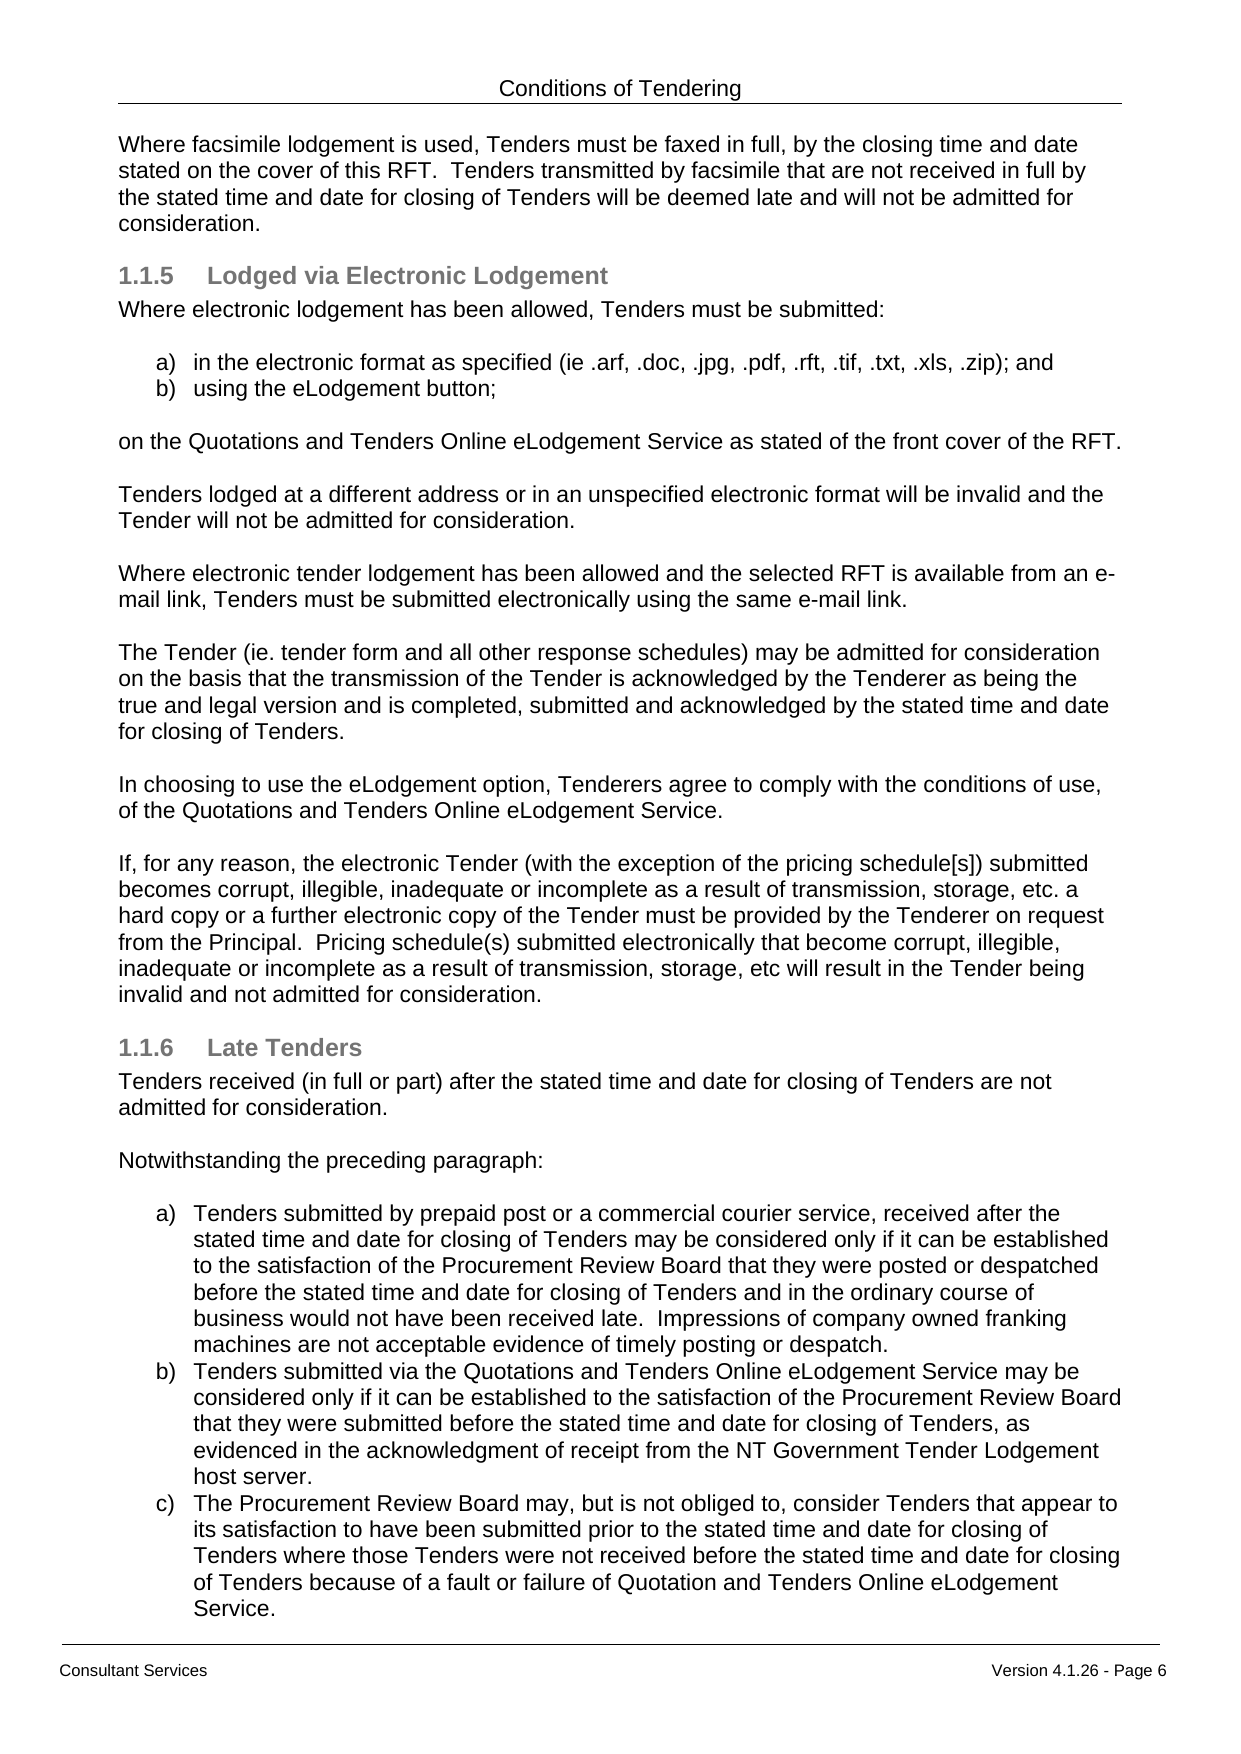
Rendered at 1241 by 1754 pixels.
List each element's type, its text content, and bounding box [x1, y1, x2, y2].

list The Procurement Review Board may, but is not obliged to, consider Tenders that appear to its satisfaction to have been submitted prior to the stated time and date for closing of Tenders where those Tenders were not received before the stated time and date for closing of Tenders because of a fault or failure of Quotation and Tenders Online eLodgement Service. [156, 1489, 1122, 1621]
list in the electronic format as specified (ie .arf, .doc, .jpg, .pdf, .rft, .tif, .txt, .xls, .zip); and [156, 349, 1122, 375]
text In choosing to use the eLodgement option, Tenderers agree to comply with the conditions of use, of the Quotations and Tenders Online eLodgement Service. [118, 771, 1122, 823]
list Tenders submitted via the Quotations and Tenders Online eLodgement Service may be considered only if it can be established to the satisfaction of the Procurement Review Board that they were submitted before the stated time and date for closing of Tenders, as evidenced in the acknowledgment of receipt from the NT Government Tender Lodgement host server. [156, 1358, 1122, 1489]
subtitle Late Tenders [118, 1033, 1122, 1062]
text Where electronic tender lodgement has been allowed and the selected RFT is available from an e-mail link, Tenders must be submitted electronically using the same e-mail link. [118, 560, 1122, 612]
list using the eLodgement button; [156, 375, 1122, 402]
text Notwithstanding the preceding paragraph: [118, 1147, 1122, 1173]
text The Tender (ie. tender form and all other response schedules) may be admitted for consideration on the basis that the transmission of the Tender is acknowledged by the Tenderer as being the true and legal version and is completed, submitted and acknowledged by the stated time and date for closing of Tenders. [118, 639, 1122, 744]
text Where facsimile lodgement is used, Tenders must be faxed in full, by the closing time and date stated on the cover of this RFT. Tenders transmitted by facsimile that are not received in full by the stated time and date for closing of Tenders will be deemed late and will not be admitted for consideration. [118, 131, 1122, 236]
text Tenders received (in full or part) after the stated time and date for closing of Tenders are not admitted for consideration. [118, 1068, 1122, 1121]
text Tenders lodged at a different address or in an unspecified electronic format will be invalid and the Tender will not be admitted for consideration. [118, 481, 1122, 533]
text on the Quotations and Tenders Online eLodgement Service as stated of the front cover of the RFT. [118, 428, 1122, 454]
text Where electronic lodgement has been allowed, Tenders must be submitted: [118, 296, 1122, 323]
text If, for any reason, the electronic Tender (with the exception of the pricing schedule[s]) submitted becomes corrupt, illegible, inadequate or incomplete as a result of transmission, storage, etc. a hard copy or a further electronic copy of the Tender must be provided by the Tenderer on request from the Principal. Pricing schedule(s) submitted electronically that become corrupt, illegible, inadequate or incomplete as a result of transmission, storage, etc will result in the Tender being invalid and not admitted for consideration. [118, 850, 1122, 1008]
subtitle Lodged via Electronic Lodgement [118, 261, 1122, 290]
list Tenders submitted by prepaid post or a commercial courier service, received after the stated time and date for closing of Tenders may be considered only if it can be established to the satisfaction of the Procurement Review Board that they were posted or despatched before the stated time and date for closing of Tenders and in the ordinary course of business would not have been received late. Impressions of company owned franking machines are not acceptable evidence of timely posting or despatch. [156, 1199, 1122, 1358]
